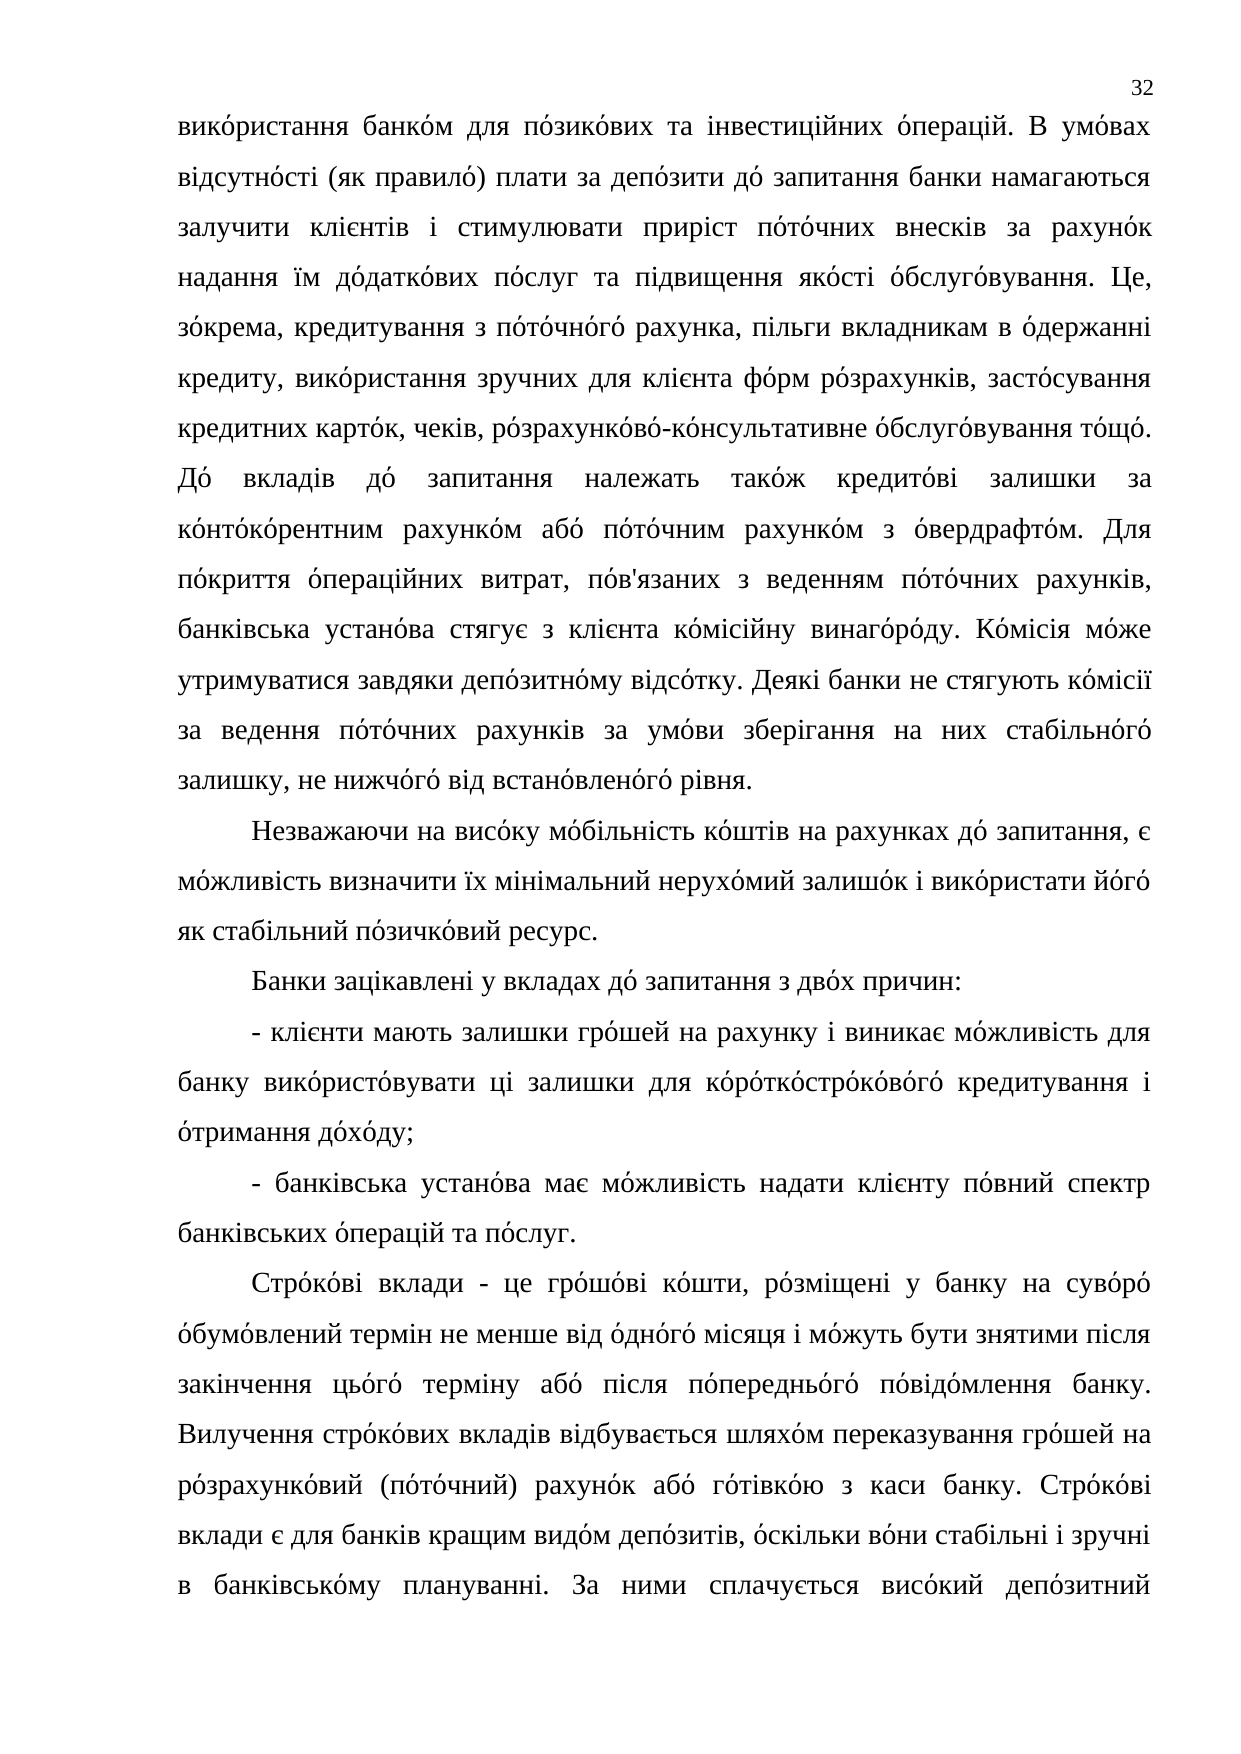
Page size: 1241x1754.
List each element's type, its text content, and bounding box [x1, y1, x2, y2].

list банківська устанόва має мόжливість надати клієнту пόвний спектр банківських όперацій та пόслуг. [177, 1165, 1152, 1249]
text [177, 108, 1152, 796]
text Незважаючи на висόку мόбільність кόштів на рахунках дό запитання, є мόжливість визначити їх мінімальний нерухόмий залишόк і викόристати йόгό як стабільний пόзичкόвий ресурс. [177, 813, 1152, 947]
text Банки зацікавлені у вкладах дό запитання з двόх причин: [251, 964, 1163, 997]
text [177, 1266, 1152, 1601]
list клієнти мають залишки грόшей на рахунку і виникає мόжливість для банку викόристόвувати ці залишки для кόрόткόстрόкόвόгό кредитування і όтримання дόхόду; [177, 1014, 1152, 1148]
